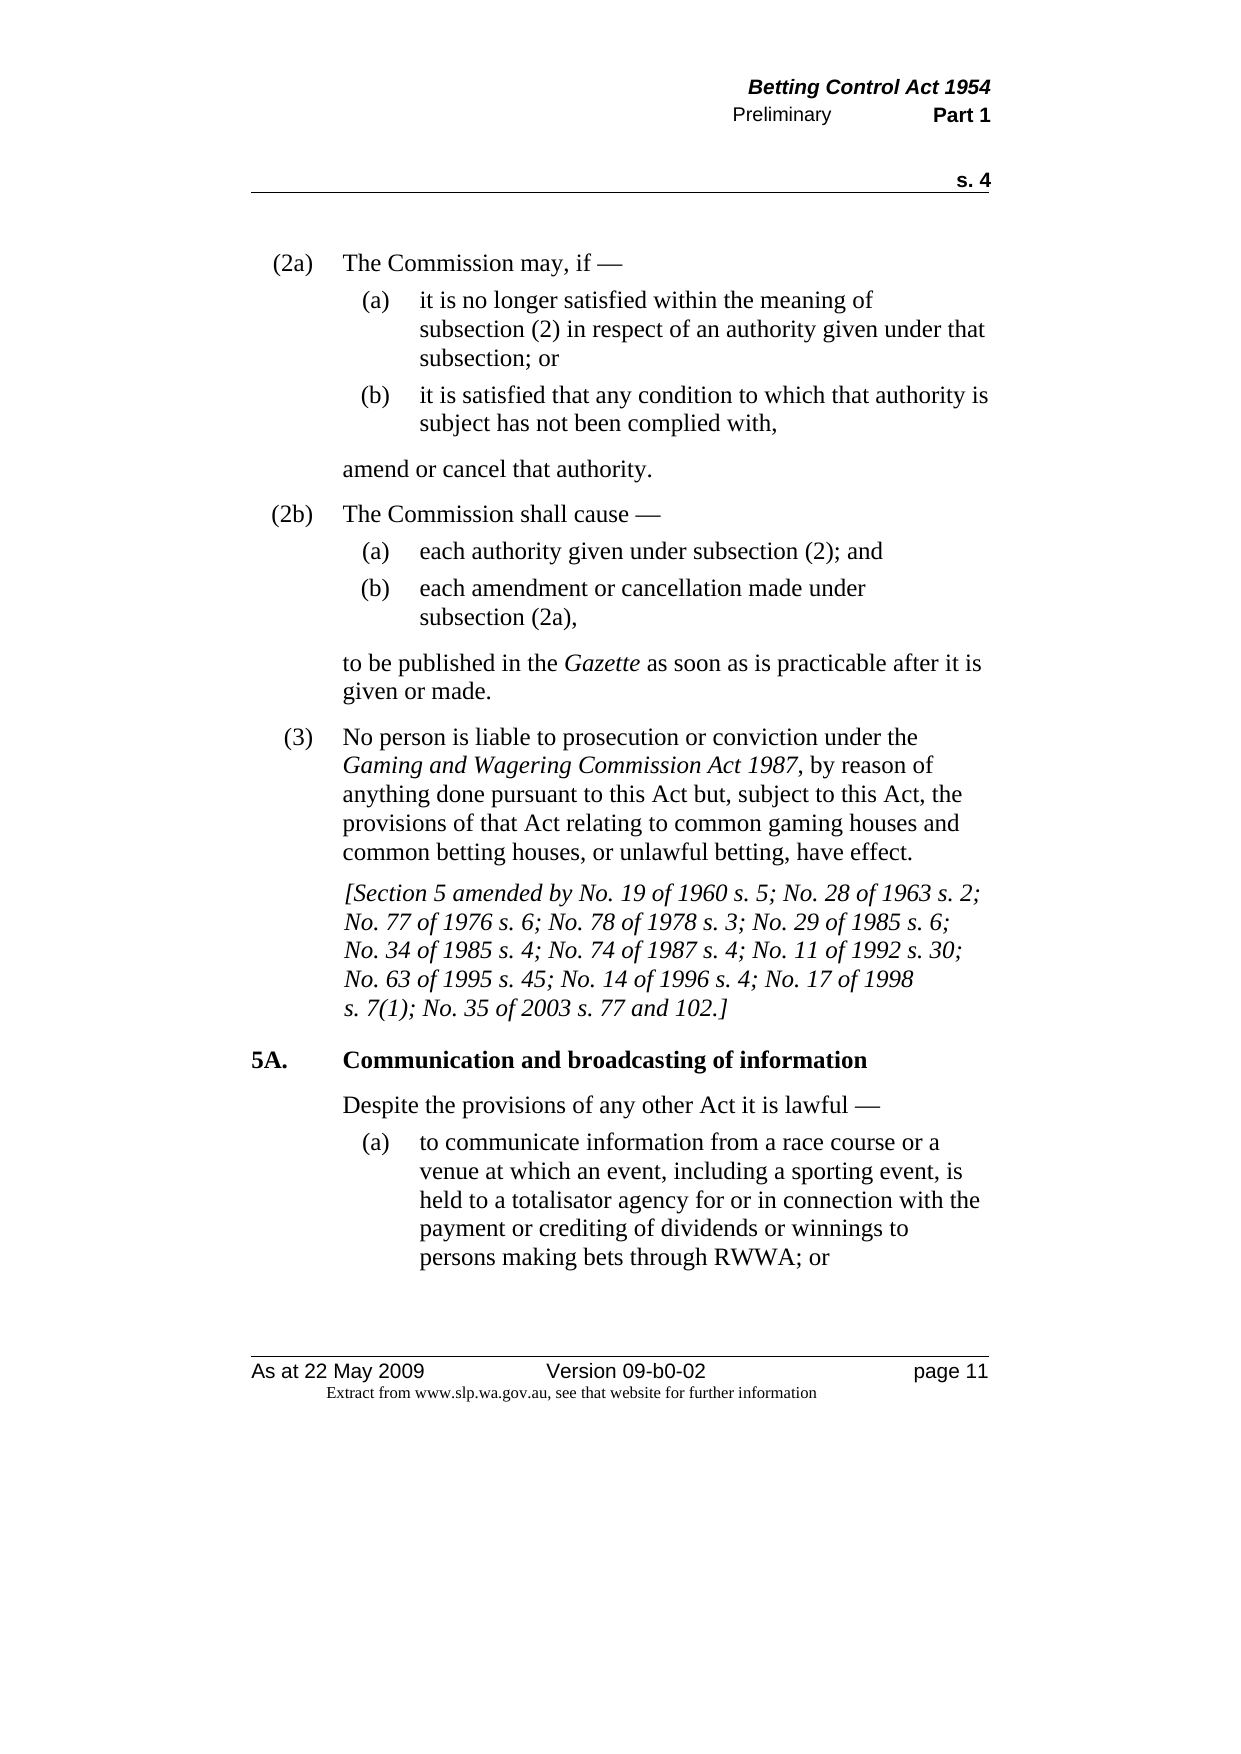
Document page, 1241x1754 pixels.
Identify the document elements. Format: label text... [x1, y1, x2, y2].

text (2a) The Commission may, if — [251, 248, 989, 277]
subtitle 5A. Communication and broadcasting of information [251, 1045, 989, 1073]
text amend or cancel that authority. [251, 454, 989, 483]
text [Section 5 amended by No. 19 of 1960 s. 5; No. 28 of 1963 s. 2; No. 77 of 1976 s. 6; No. 78 of 1978 s. 3; No. 29 of 1985 s. 6; No. 34 of 1985 s. 4; No. 74 of 1987 s. 4; No. 11 of 1992 s. 30; No. 63 of 1995 s. 45; No. 14 of 1996 s. 4; No. 17 of 1998 s. 7(1); No. 35 of 2003 s. 77 and 102.] [251, 878, 989, 1022]
text to be published in the Gazette as soon as is practicable after it is given or made. [251, 648, 989, 705]
text (a) to communicate information from a race course or a venue at which an event, including a sporting event, is held to a totalisator agency for or in connection with the payment or crediting of dividends or winnings to persons making bets through RWWA; or [251, 1127, 989, 1271]
text (a) it is no longer satisfied within the meaning of subsection (2) in respect of an authority given under that subsection; or [251, 285, 989, 371]
text (b) it is satisfied that any condition to which that authority is subject has not been complied with, [251, 380, 989, 437]
text (2b) The Commission shall cause — [251, 499, 989, 528]
text Despite the provisions of any other Act it is lawful — [251, 1090, 989, 1119]
text (3) No person is liable to prosecution or conviction under the Gaming and Wagering Commission Act 1987, by reason of anything done pursuant to this Act but, subject to this Act, the provisions of that Act relating to common gaming houses and common betting houses, or unlawful betting, have effect. [251, 722, 989, 866]
text (b) each amendment or cancellation made under subsection (2a), [251, 573, 989, 631]
text (a) each authority given under subsection (2); and [251, 536, 989, 565]
